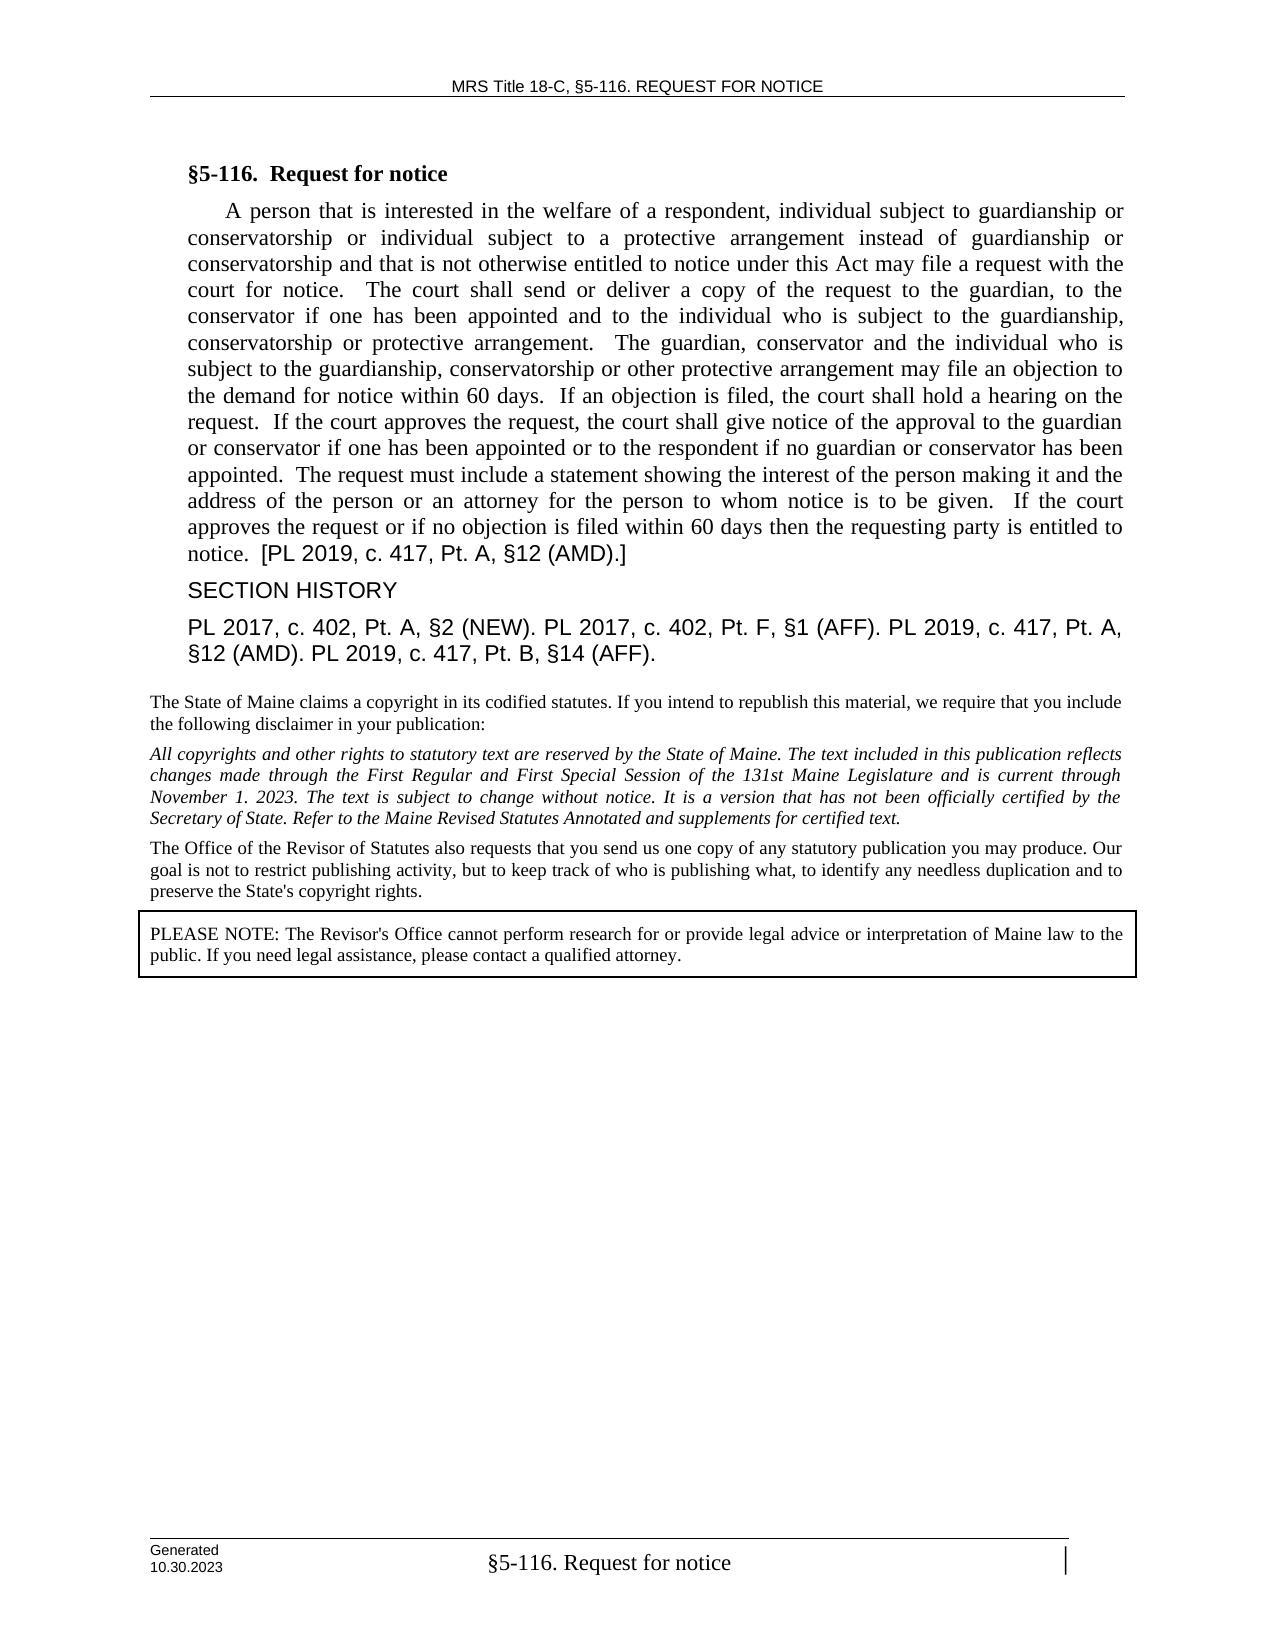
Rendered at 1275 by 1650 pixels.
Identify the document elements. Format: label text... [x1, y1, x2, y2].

text All copyrights and other rights to statutory text are reserved by the State of Maine. The text included in this publication reflects changes made through the First Regular and First Special Session of the 131st Maine Legislature and is current through November 1. 2023 . The text is subject to change without notice. It is a version that has not been officially certified by the Secretary of State. Refer to the Maine Revised Statutes Annotated and supplements for certified text. [150, 743, 1125, 829]
text The Office of the Revisor of Statutes also requests that you send us one copy of any statutory publication you may produce. Our goal is not to restrict publishing activity, but to keep track of who is publishing what, to identify any needless duplication and to preserve the State's copyright rights. [150, 837, 1125, 902]
text PLEASE NOTE: The Revisor's Office cannot perform research for or provide legal advice or interpretation of Maine law to the public. If you need legal assistance, please contact a qualified attorney. [140, 912, 1135, 976]
text §5-116. Request for notice [187, 160, 1125, 187]
text PL 2017, c. 402, Pt. A, §2 (NEW). PL 2017, c. 402, Pt. F, §1 (AFF). PL 2019, c. 417, Pt. A, §12 (AMD). PL 2019, c. 417, Pt. B, §14 (AFF). [187, 613, 1125, 666]
text A person that is interested in the welfare of a respondent, individual subject to guardianship or conservatorship or individual subject to a protective arrangement instead of guardianship or conservatorship and that is not otherwise entitled to notice under this Act may file a request with the court for notice. The court shall send or deliver a copy of the request to the guardian, to the conservator if one has been appointed and to the individual who is subject to the guardianship, conservatorship or protective arrangement. The guardian, conservator and the individual who is subject to the guardianship, conservatorship or other protective arrangement may file an objection to the demand for notice within 60 days. If an objection is filed, the court shall hold a hearing on the request. If the court approves the request, the court shall give notice of the approval to the guardian or conservator if one has been appointed or to the respondent if no guardian or conservator has been appointed. The request must include a statement showing the interest of the person making it and the address of the person or an attorney for the person to whom notice is to be given. If the court approves the request or if no objection is filed within 60 days then the requesting party is entitled to notice. [PL 2019, c. 417, Pt. A, §12 (AMD).] [187, 197, 1125, 566]
text SECTION HISTORY [187, 577, 1125, 603]
text The State of Maine claims a copyright in its codified statutes. If you intend to republish this material, we require that you include the following disclaimer in your publication: [150, 691, 1125, 734]
